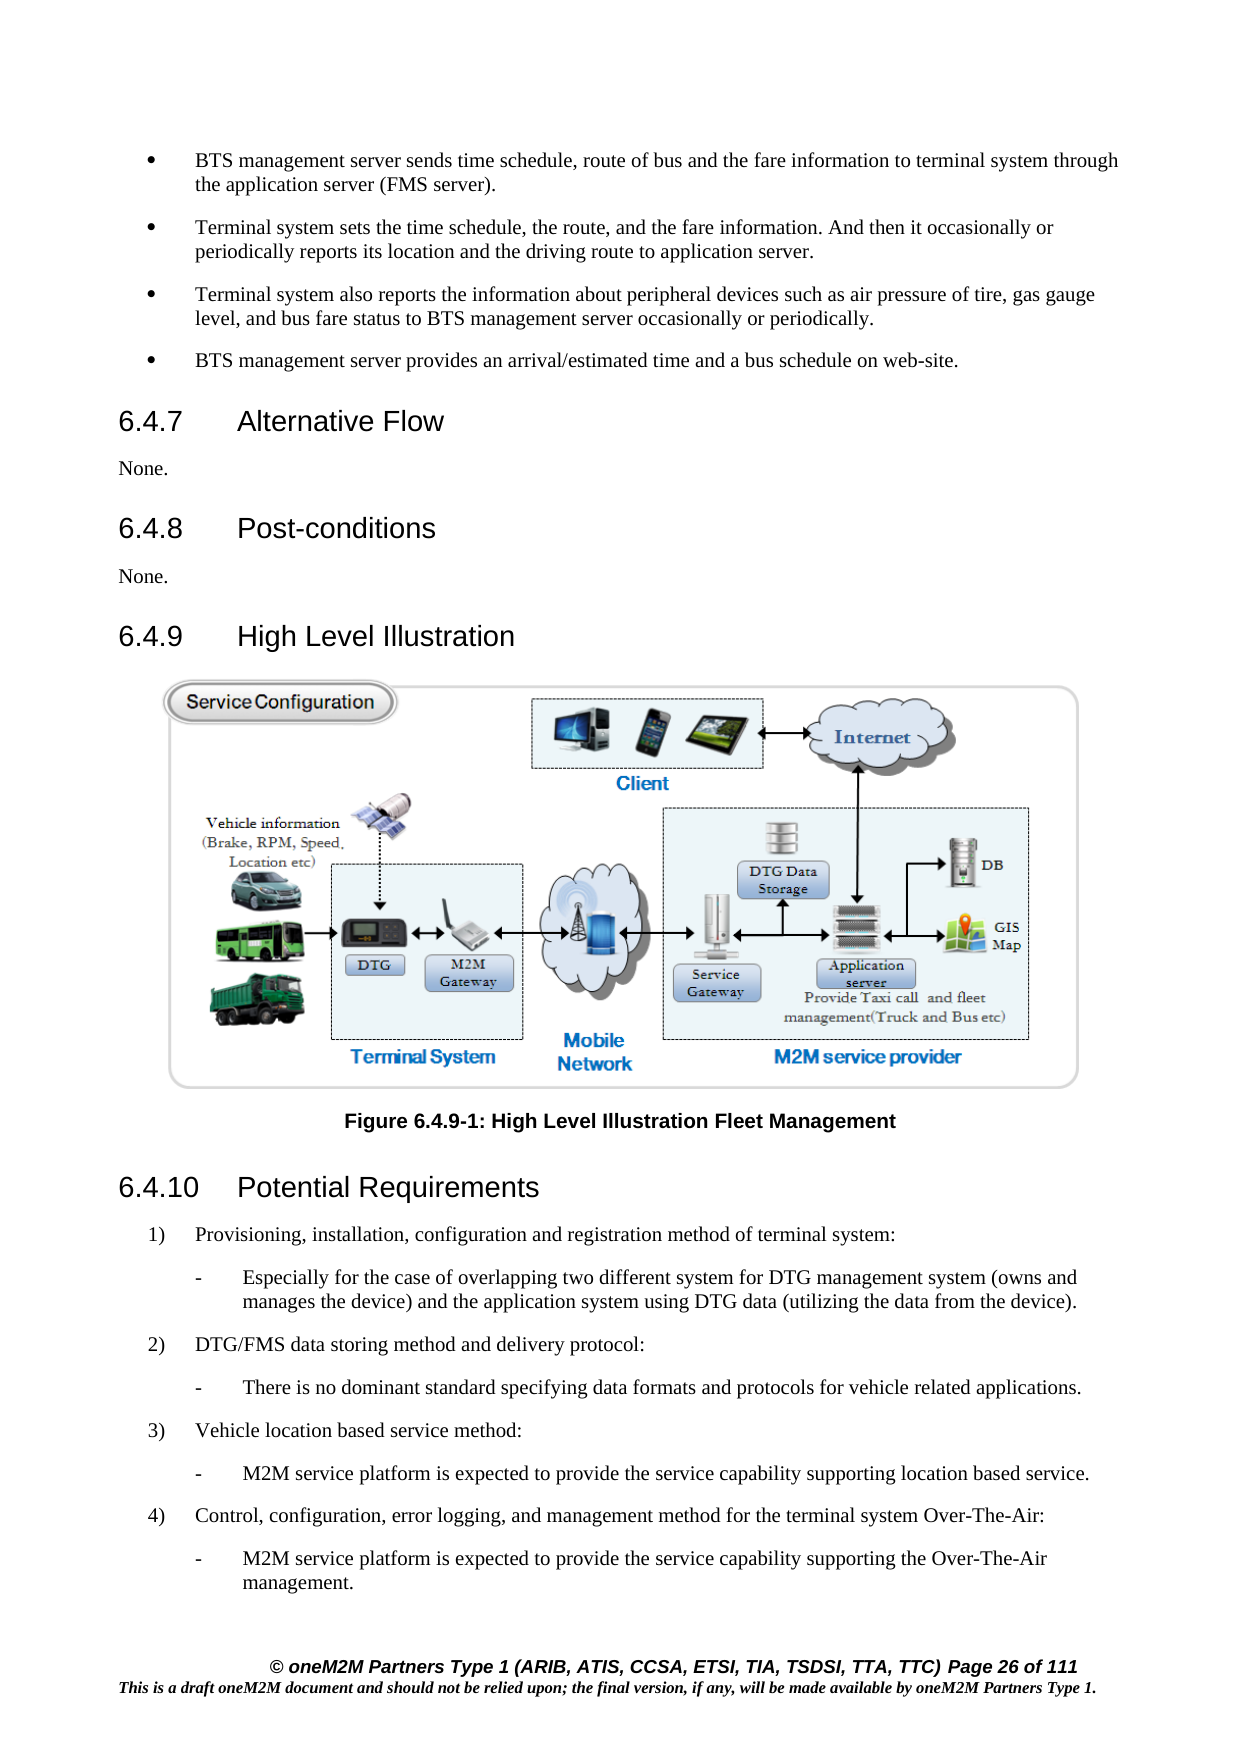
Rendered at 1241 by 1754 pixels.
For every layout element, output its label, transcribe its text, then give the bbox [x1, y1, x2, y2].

text None. [118, 456, 1122, 480]
list Provisioning, installation, configuration and registration method of terminal system: [148, 1222, 1122, 1246]
text BTS management server provides an arrival/estimated time and a bus schedule on web-site. [148, 348, 1122, 372]
text Terminal system also reports the information about peripheral devices such as air pressure of tire, gas gauge level, and bus fare status to BTS management server occasionally or periodically. [148, 281, 1122, 329]
subtitle High Level Illustration [118, 619, 1122, 652]
subtitle Potential Requirements [118, 1170, 1122, 1204]
text Terminal system sets the time schedule, the route, and the fare information. And then it occasionally or periodically reports its location and the driving route to application server. [148, 214, 1122, 263]
text M2M service platform is expected to provide the service capability supporting the Over-The-Air management. [195, 1546, 1122, 1594]
text Especially for the case of overlapping two different system for DTG management system (owns and manages the device) and the application system using DTG data (utilizing the data from the device). [195, 1265, 1122, 1313]
text M2M service platform is expected to provide the service capability supporting location based service. [195, 1461, 1122, 1484]
text Figure 6.4.9-1: High Level Illustration Fleet Management [118, 1109, 1122, 1133]
text BTS management server sends time schedule, route of bus and the fare information to terminal system through the application server (FMS server). [148, 148, 1122, 196]
text There is no dominant standard specifying data formats and protocols for vehicle related applications. [195, 1375, 1122, 1399]
text Control, configuration, error logging, and management method for the terminal system Over-The-Air: [148, 1503, 1122, 1527]
text None. [118, 563, 1122, 588]
subtitle Alternative Flow [118, 404, 1122, 437]
text DTG/FMS data storing method and delivery protocol: [148, 1332, 1122, 1356]
subtitle Post-conditions [118, 511, 1122, 545]
text Vehicle location based service method: [148, 1418, 1122, 1442]
